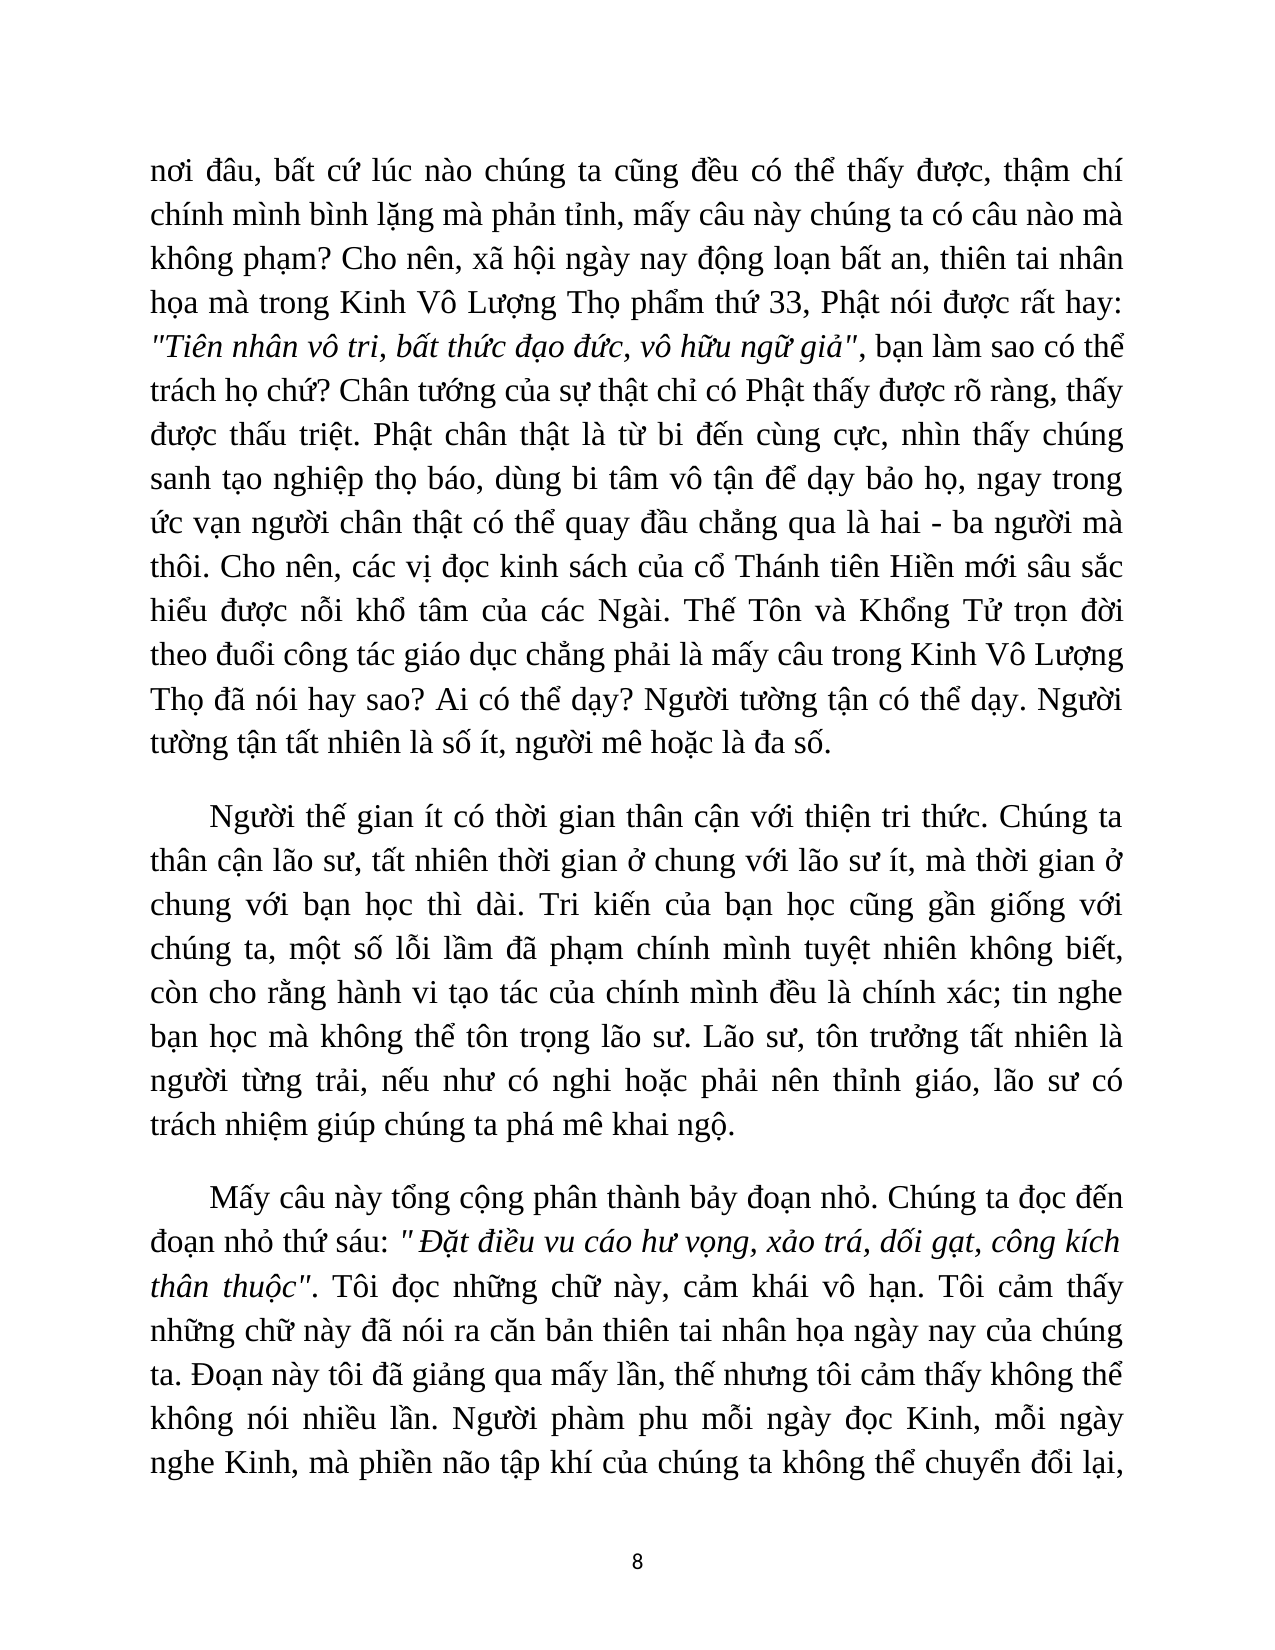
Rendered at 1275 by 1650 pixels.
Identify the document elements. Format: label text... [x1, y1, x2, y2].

text Người thế gian ít có thời gian thân cận với thiện tri thức. Chúng ta thân cận lão sư, tất nhiên thời gian ở chung với lão sư ít, mà thời gian ở chung với bạn học thì dài. Tri kiến của bạn học cũng gần giống với chúng ta, một số lỗi lầm đã phạm chính mình tuyệt nhiên không biết, còn cho rằng hành vi tạo tác của chính mình đều là chính xác; tin nghe bạn học mà không thể tôn trọng lão sư. Lão sư, tôn trưởng tất nhiên là người từng trải, nếu như có nghi hoặc phải nên thỉnh giáo, lão sư có trách nhiệm giúp chúng ta phá mê khai ngộ. [150, 796, 1125, 1143]
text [150, 1178, 1125, 1480]
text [150, 150, 1125, 761]
